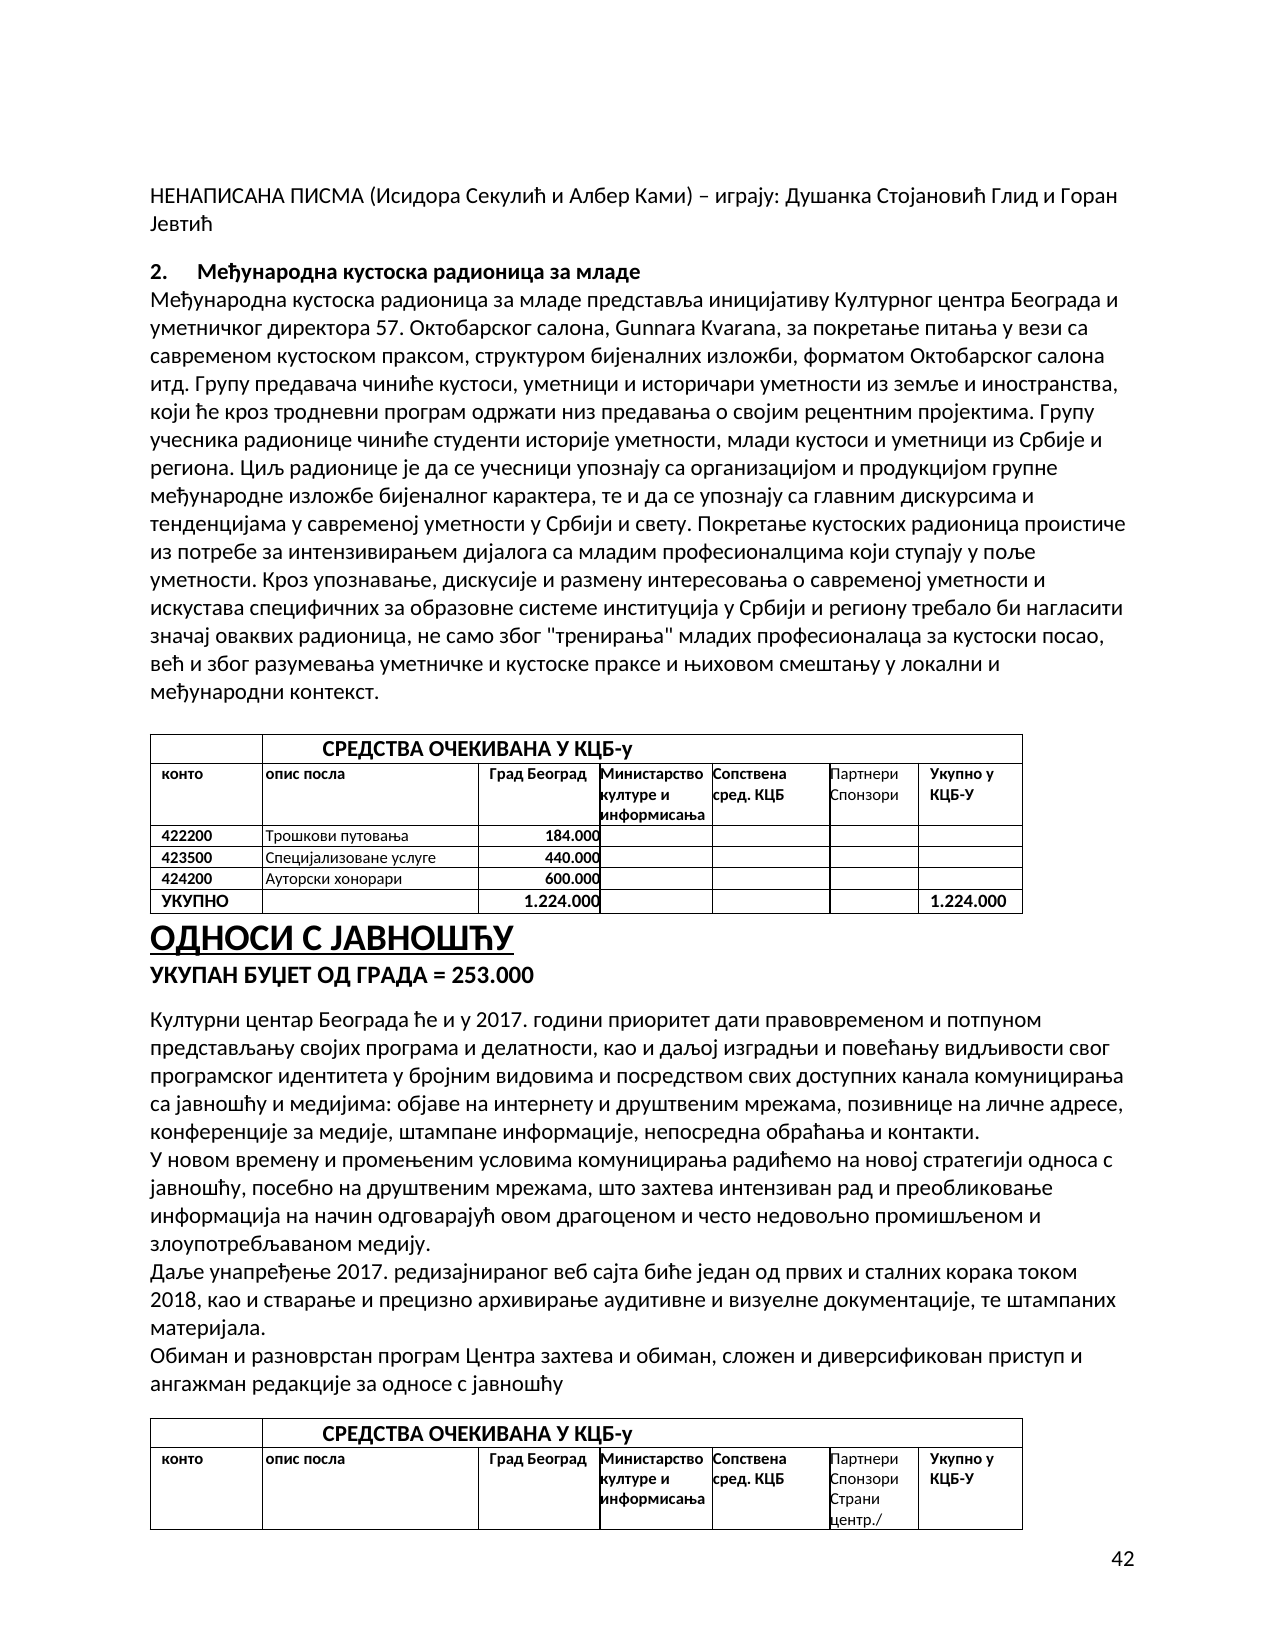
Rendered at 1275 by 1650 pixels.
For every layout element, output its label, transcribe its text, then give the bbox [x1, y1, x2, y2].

table_cell 1.224.000 [479, 890, 599, 912]
table_cell [263, 890, 478, 912]
table_cell 440.000 [479, 847, 599, 867]
table_cell [713, 890, 829, 912]
table_cell Министарство културе и информисања [601, 764, 712, 824]
text Културни центар Београда ће и у 2017. години приоритет дати правовременом и потпуном представљању својих програма и делатности, као и даљој изградњи и повећању видљивости свог програмског идентитета у бројним видовима и посредством свих доступних канала комуницирања са јавношћу и медијима: објаве на интернету и друштвеним мрежама, позивнице на личне адресе, конференције за медије, штампане информације, непосредна обраћања и контакти. [150, 1005, 1134, 1145]
table_cell Специјализоване услуге [263, 847, 478, 867]
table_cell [601, 1448, 712, 1529]
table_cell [831, 1448, 918, 1529]
text НЕНАПИСАНА ПИСМА (Исидора Секулић и Албер Ками) – играју: Душанка Стојановић Глид и Горан Јевтић [150, 181, 1134, 237]
table_cell Партнери Спонзори [831, 764, 918, 824]
table_cell [831, 890, 918, 912]
table_cell [919, 847, 1022, 867]
table_header СРЕДСТВА ОЧЕКИВАНА У КЦБ-у [263, 1419, 1022, 1447]
table_cell Трошкови путовања [263, 826, 478, 846]
table_cell Град Београд [479, 764, 599, 824]
text УКУПАН БУЏЕТ ОД ГРАДА = 253.000 [150, 959, 1134, 990]
table_header [151, 735, 262, 762]
table_cell 423500 [151, 847, 262, 867]
table_cell Ауторски хонорари [263, 868, 478, 888]
table_cell опис посла [263, 764, 478, 824]
table_cell [831, 826, 918, 846]
table_cell опис посла [263, 1448, 478, 1529]
table_cell [831, 868, 918, 888]
table_cell Град Београд [479, 1448, 599, 1529]
text У новом времену и промењеним условима комуницирања радићемо на новој стратегији односа с јавношћу, посебно на друштвеним мрежама, што захтева интензиван рад и преобликовање информација на начин одговарајућ овом драгоценом и често недовољно промишљеном и злоупотребљаваном медију. [150, 1145, 1134, 1257]
table_cell [601, 868, 712, 888]
text Међународна кустоска радионица за младе представља иницијативу Културног центра Београда и уметничког директора 57. Октобарског салона, Gunnara Kvarana, за покретање питања у вези са савременом кустоском праксом, структуром бијеналних изложби, форматом Октобарског салона итд. Групу предавача чиниће кустоси, уметници и историчари уметности из земље и иностранства, који ће кроз тродневни програм одржати низ предавања о својим рецентним пројектима. Групу учесника радионице чиниће студенти историје уметности, млади кустоси и уметници из Србије и региона. Циљ радионице је да се учесници упознају са организацијом и продукцијом групне међународне изложбе бијеналног карактера, те и да се упознају са главним дискурсима и тенденцијама у савременој уметности у Србији и свету. Покретање кустоских радионица проистиче из потребе за интензивирањем дијалога са младим професионалцима који ступају у поље уметности. Кроз упознавање, дискусије и размену интересовања о савременој уметности и искустава специфичних за образовне системе институција у Србији и региону требало би нагласити значај оваквих радионица, не само због "тренирања" младих професионалаца за кустоски посао, већ и због разумевања уметничке и кустоске праксе и њиховом смештању у локални и међународни контекст. [150, 285, 1134, 705]
table_cell 424200 [151, 868, 262, 888]
table_cell [713, 826, 829, 846]
table_cell конто [151, 1448, 262, 1529]
table_cell УКУПНО [151, 890, 262, 912]
table_cell [713, 868, 829, 888]
table_cell Сопствена сред. КЦБ [713, 1448, 829, 1529]
table_cell 184.000 [479, 826, 599, 846]
table_cell [601, 847, 712, 867]
table_cell 422200 [151, 826, 262, 846]
table_cell [713, 847, 829, 867]
table_cell Сопствена сред. КЦБ [713, 764, 829, 824]
table_header СРЕДСТВА ОЧЕКИВАНА У КЦБ-у [263, 735, 1022, 762]
table_cell 600.000 [479, 868, 599, 888]
text Даље унапређење 2017. редизајнираног веб сајта биће један од првих и сталних корака током 2018, као и стварање и прецизно архивирање аудитивне и визуелне документације, те штампаних материјала. [150, 1257, 1134, 1341]
table_cell [919, 868, 1022, 888]
table_cell [919, 826, 1022, 846]
table_cell [601, 890, 712, 912]
table_header [151, 1419, 262, 1447]
table_cell Укупно у КЦБ-У [919, 764, 1022, 824]
table_cell конто [151, 764, 262, 824]
list Међународна кустоска радионица за младе [150, 257, 1134, 285]
text ОДНОСИ С ЈАВНОШЋУ [150, 913, 1134, 959]
table_cell 1.224.000 [919, 890, 1022, 912]
table_cell [601, 826, 712, 846]
text Обиман и разноврстан програм Центра захтева и обиман, сложен и диверсификован приступ и ангажман редакције за односе с јавношћу [150, 1341, 1134, 1397]
table_cell [831, 847, 918, 867]
table_cell Укупно у КЦБ-У [919, 1448, 1022, 1529]
